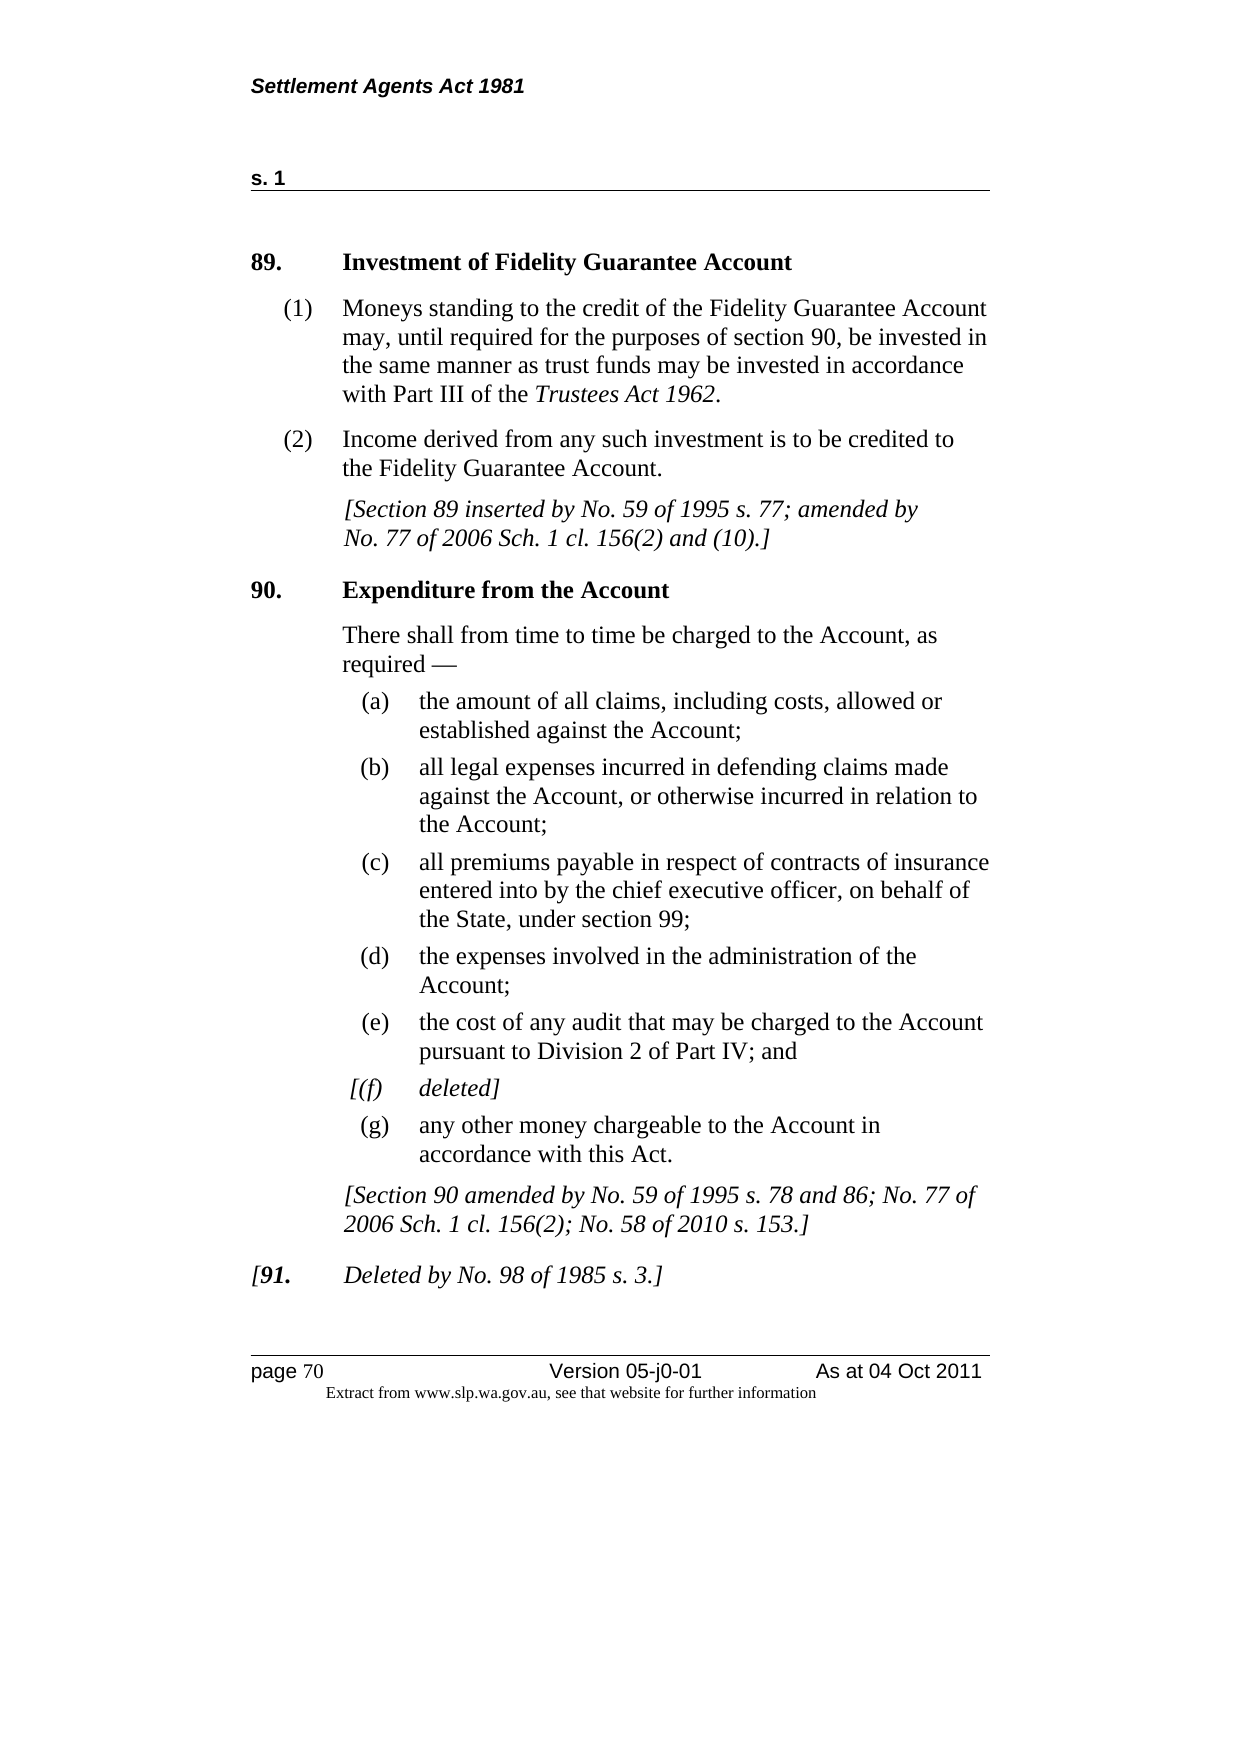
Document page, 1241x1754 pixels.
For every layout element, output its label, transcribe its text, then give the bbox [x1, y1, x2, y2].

text (d) the expenses involved in the administration of the Account; [251, 941, 990, 999]
text (2) Income derived from any such investment is to be credited to the Fidelity Guarantee Account. [251, 424, 990, 482]
text [Section 90 amended by No. 59 of 1995 s. 78 and 86; No. 77 of 2006 Sch. 1 cl. 156(2); No. 58 of 2010 s. 153.] [251, 1180, 990, 1237]
text [(f) deleted] [251, 1073, 990, 1102]
subtitle 89. Investment of Fidelity Guarantee Account [251, 247, 990, 276]
text [91. Deleted by No. 98 of 1985 s. 3.] [251, 1260, 990, 1289]
subtitle 90. Expenditure from the Account [251, 575, 990, 604]
text (e) the cost of any audit that may be charged to the Account pursuant to Division 2 of Part IV; and [251, 1007, 990, 1064]
text There shall from time to time be charged to the Account, as required — [251, 620, 990, 678]
text (a) the amount of all claims, including costs, allowed or established against the Account; [251, 686, 990, 744]
text (b) all legal expenses incurred in defending claims made against the Account, or otherwise incurred in relation to the Account; [251, 752, 990, 838]
text [Section 89 inserted by No. 59 of 1995 s. 77; amended by No. 77 of 2006 Sch. 1 cl. 156(2) and (10).] [251, 494, 990, 552]
text (1) Moneys standing to the credit of the Fidelity Guarantee Account may, until required for the purposes of section 90, be invested in the same manner as trust funds may be invested in accordance with Part III of the Trustees Act 1962. [251, 293, 990, 408]
text (c) all premiums payable in respect of contracts of insurance entered into by the chief executive officer, on behalf of the State, under section 99; [251, 847, 990, 933]
text (g) any other money chargeable to the Account in accordance with this Act. [251, 1110, 990, 1167]
